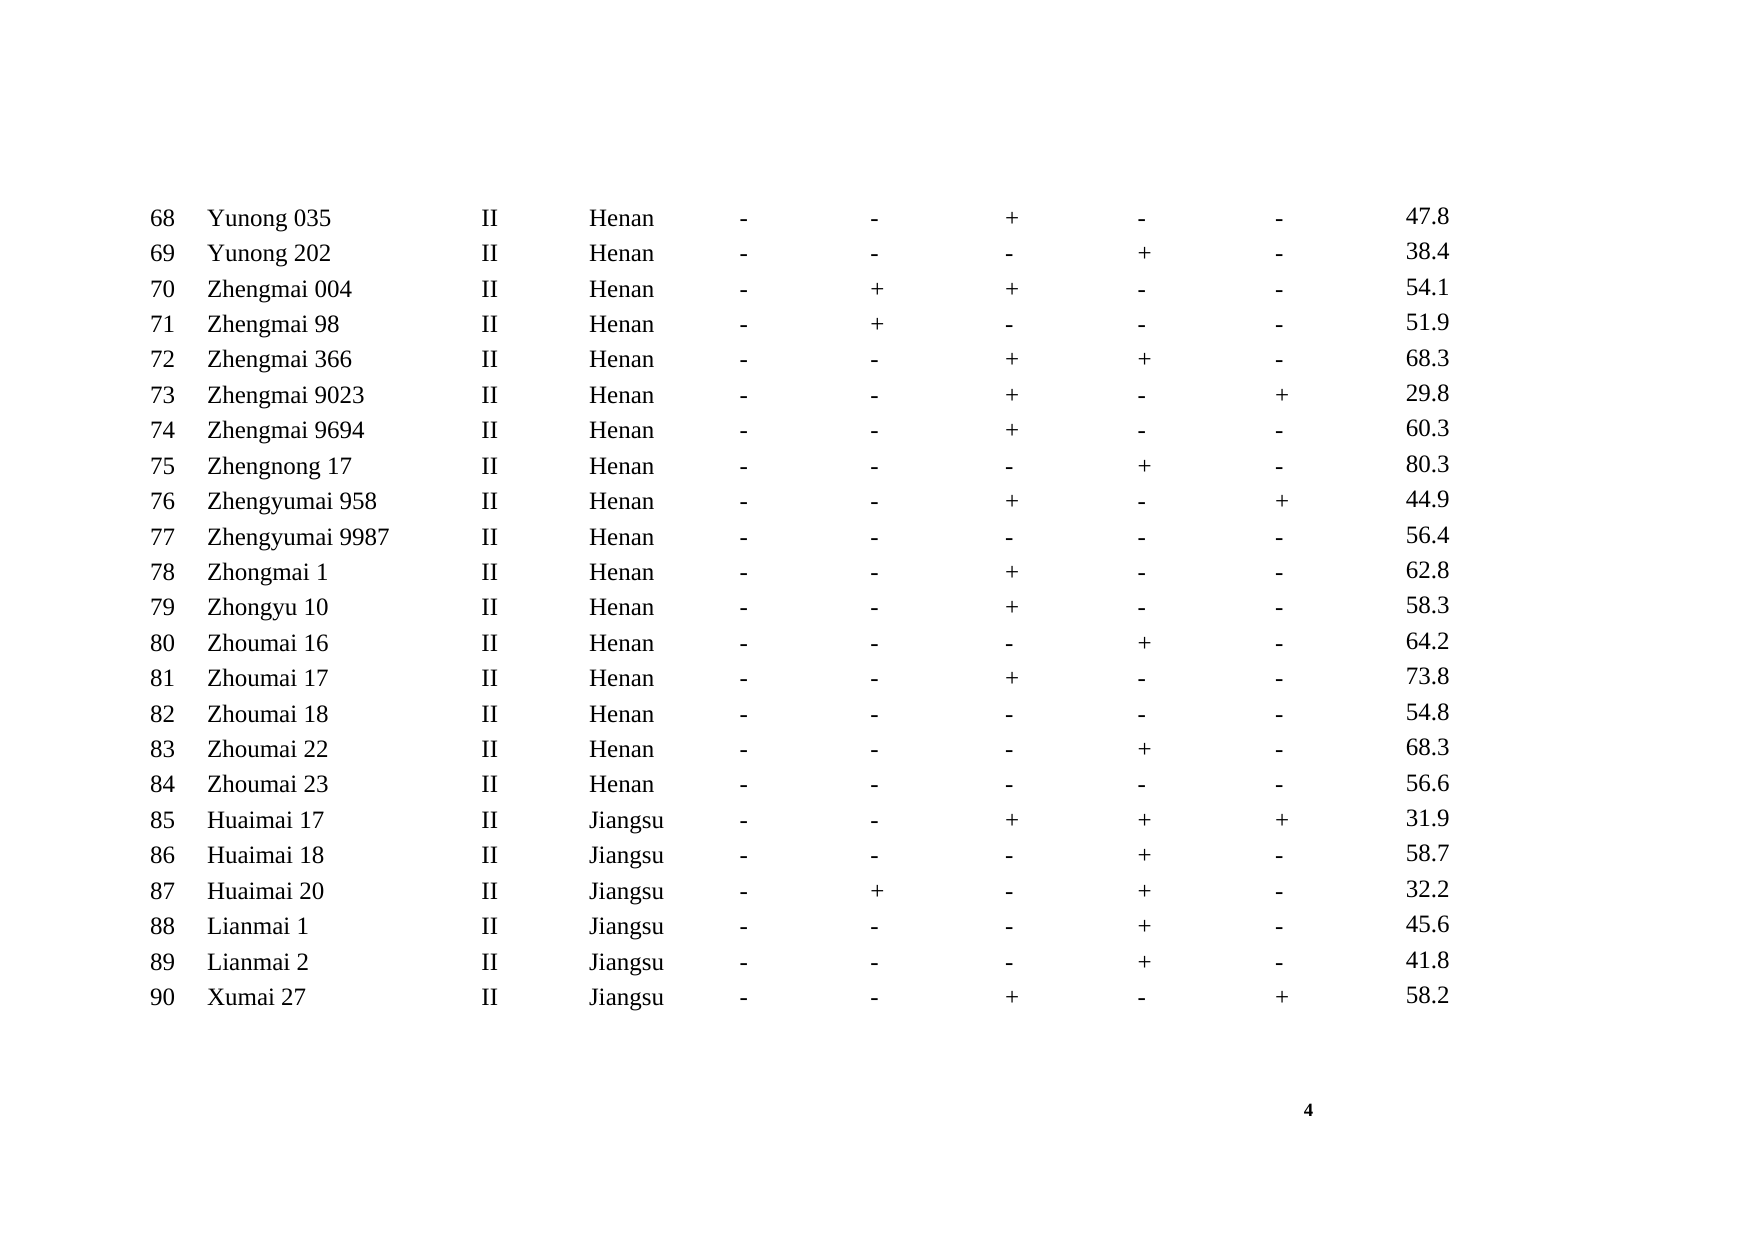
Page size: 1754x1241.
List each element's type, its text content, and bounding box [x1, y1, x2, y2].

table_cell II [480, 764, 587, 800]
table_cell 72 [149, 339, 205, 375]
table_cell - [869, 906, 1003, 941]
table_cell 81 [149, 658, 205, 693]
table_cell II [480, 233, 587, 268]
table_cell Jiangsu [587, 871, 738, 906]
table_cell - [1273, 198, 1404, 233]
table_cell Huaimai 18 [205, 835, 480, 871]
table_cell 85 [149, 800, 205, 835]
table_cell II [480, 481, 587, 516]
table_cell - [869, 375, 1003, 410]
table_cell 58.2 [1404, 977, 1605, 1012]
table_cell II [480, 871, 587, 906]
table_cell 58.3 [1404, 587, 1605, 623]
table_cell Henan [587, 410, 738, 446]
table_cell + [1273, 977, 1404, 1012]
table_cell - [738, 906, 869, 941]
table_cell - [1273, 871, 1404, 906]
table_cell - [1004, 233, 1136, 268]
table_cell 58.7 [1404, 835, 1605, 871]
table_cell Henan [587, 233, 738, 268]
table_cell Henan [587, 552, 738, 587]
table_cell - [869, 198, 1003, 233]
table_cell Zhengmai 366 [205, 339, 480, 375]
table_cell 86 [149, 835, 205, 871]
table_cell Zhoumai 23 [205, 764, 480, 800]
table_cell Zhongmai 1 [205, 552, 480, 587]
table_cell Henan [587, 375, 738, 410]
table_cell - [1004, 694, 1136, 729]
table_cell - [869, 410, 1003, 446]
table_cell - [1136, 269, 1273, 304]
table_cell - [1136, 764, 1273, 800]
table_cell - [1136, 481, 1273, 516]
table_cell + [1136, 729, 1273, 764]
table_cell - [738, 304, 869, 339]
table_cell Yunong 035 [205, 198, 480, 233]
table_cell 78 [149, 552, 205, 587]
table_cell - [1136, 658, 1273, 693]
table_cell 45.6 [1404, 906, 1605, 941]
table_cell 54.1 [1404, 269, 1605, 304]
table_cell + [869, 269, 1003, 304]
table_cell - [1136, 552, 1273, 587]
table_cell - [869, 481, 1003, 516]
table_cell Henan [587, 446, 738, 481]
table_cell Henan [587, 623, 738, 658]
table_cell - [738, 941, 869, 977]
table_cell + [1273, 800, 1404, 835]
table_cell II [480, 552, 587, 587]
table_cell 84 [149, 764, 205, 800]
table_cell 89 [149, 941, 205, 977]
table_cell - [869, 764, 1003, 800]
table_cell - [738, 977, 869, 1012]
table_cell - [738, 410, 869, 446]
table_cell 73 [149, 375, 205, 410]
table_cell 80.3 [1404, 446, 1605, 481]
table_cell 54.8 [1404, 694, 1605, 729]
table_cell 90 [149, 977, 205, 1012]
table_cell - [738, 729, 869, 764]
table_cell Huaimai 17 [205, 800, 480, 835]
table_cell II [480, 339, 587, 375]
table_cell II [480, 835, 587, 871]
table_cell Zhoumai 22 [205, 729, 480, 764]
table_cell 76 [149, 481, 205, 516]
table_cell - [738, 871, 869, 906]
table_cell II [480, 800, 587, 835]
table_cell Zhengmai 9023 [205, 375, 480, 410]
table_cell + [1004, 587, 1136, 623]
table_cell 70 [149, 269, 205, 304]
table_cell - [738, 269, 869, 304]
table_cell - [738, 764, 869, 800]
table_cell - [1136, 304, 1273, 339]
table_cell - [1004, 623, 1136, 658]
table_cell - [1273, 941, 1404, 977]
table_cell Jiangsu [587, 977, 738, 1012]
table_cell II [480, 375, 587, 410]
table_cell 88 [149, 906, 205, 941]
table_cell Zhongyu 10 [205, 587, 480, 623]
table_cell Lianmai 2 [205, 941, 480, 977]
table_cell Henan [587, 658, 738, 693]
table_cell + [1136, 941, 1273, 977]
table_cell - [738, 694, 869, 729]
table_cell - [869, 623, 1003, 658]
table_cell II [480, 587, 587, 623]
table_cell - [869, 446, 1003, 481]
table_cell - [1273, 623, 1404, 658]
table_cell + [1136, 446, 1273, 481]
table_cell II [480, 658, 587, 693]
table_cell Zhengyumai 958 [205, 481, 480, 516]
table_cell Henan [587, 198, 738, 233]
table_cell 47.8 [1404, 198, 1605, 233]
table_cell 83 [149, 729, 205, 764]
table_cell - [738, 375, 869, 410]
table_cell 75 [149, 446, 205, 481]
table_cell Jiangsu [587, 835, 738, 871]
table_cell II [480, 977, 587, 1012]
table_cell Zhengmai 9694 [205, 410, 480, 446]
table_cell 31.9 [1404, 800, 1605, 835]
table_cell 82 [149, 694, 205, 729]
table_cell - [1004, 764, 1136, 800]
table_cell 77 [149, 516, 205, 552]
table_cell - [1004, 446, 1136, 481]
table_cell Yunong 202 [205, 233, 480, 268]
table_cell Henan [587, 516, 738, 552]
table_cell Henan [587, 694, 738, 729]
table_cell - [869, 516, 1003, 552]
table_cell 87 [149, 871, 205, 906]
table_cell + [1273, 375, 1404, 410]
table_cell + [1273, 481, 1404, 516]
table_cell Henan [587, 269, 738, 304]
table_cell + [1136, 233, 1273, 268]
table_cell II [480, 694, 587, 729]
table_cell - [1004, 941, 1136, 977]
table_cell - [738, 339, 869, 375]
table_cell - [1273, 764, 1404, 800]
table_cell + [869, 871, 1003, 906]
table_cell - [1273, 552, 1404, 587]
table_cell - [738, 552, 869, 587]
table_cell + [1136, 871, 1273, 906]
table_cell - [869, 694, 1003, 729]
table_cell Jiangsu [587, 906, 738, 941]
table_cell 44.9 [1404, 481, 1605, 516]
table_cell 62.8 [1404, 552, 1605, 587]
table_cell 56.6 [1404, 764, 1605, 800]
table_cell - [1004, 729, 1136, 764]
table_cell 73.8 [1404, 658, 1605, 693]
table_cell Henan [587, 764, 738, 800]
table_cell Xumai 27 [205, 977, 480, 1012]
table_cell + [1004, 375, 1136, 410]
table_cell - [1273, 658, 1404, 693]
table_cell - [869, 977, 1003, 1012]
table_cell Jiangsu [587, 941, 738, 977]
table_cell 41.8 [1404, 941, 1605, 977]
table_cell + [1136, 906, 1273, 941]
table_cell 71 [149, 304, 205, 339]
table_cell + [869, 304, 1003, 339]
table_cell - [869, 587, 1003, 623]
table_cell - [1273, 587, 1404, 623]
table_cell Zhengmai 98 [205, 304, 480, 339]
table_cell - [1136, 375, 1273, 410]
table_cell Henan [587, 481, 738, 516]
table_cell 68.3 [1404, 729, 1605, 764]
table_cell - [869, 835, 1003, 871]
table_cell Jiangsu [587, 800, 738, 835]
table_cell + [1136, 800, 1273, 835]
table_cell - [869, 941, 1003, 977]
table_cell - [1273, 304, 1404, 339]
table_cell - [869, 552, 1003, 587]
table_cell + [1004, 269, 1136, 304]
table_cell - [1004, 906, 1136, 941]
table_cell 68.3 [1404, 339, 1605, 375]
table_cell + [1004, 800, 1136, 835]
table_cell 64.2 [1404, 623, 1605, 658]
table_cell - [738, 233, 869, 268]
table_cell - [1136, 587, 1273, 623]
table_cell - [869, 233, 1003, 268]
table_cell + [1136, 835, 1273, 871]
table_cell - [1273, 446, 1404, 481]
table_cell II [480, 906, 587, 941]
table_cell + [1136, 339, 1273, 375]
table_cell - [1136, 198, 1273, 233]
table_cell - [738, 800, 869, 835]
table_cell - [1273, 516, 1404, 552]
table_cell - [869, 339, 1003, 375]
table_cell II [480, 941, 587, 977]
table_cell - [1004, 516, 1136, 552]
table_cell - [1273, 835, 1404, 871]
table_cell - [1273, 694, 1404, 729]
table_cell - [738, 481, 869, 516]
table_cell Zhengyumai 9987 [205, 516, 480, 552]
table_cell II [480, 269, 587, 304]
table_cell - [869, 729, 1003, 764]
table_cell - [738, 587, 869, 623]
table_cell II [480, 446, 587, 481]
table_cell Henan [587, 587, 738, 623]
table_cell II [480, 198, 587, 233]
table_cell - [738, 516, 869, 552]
table_cell Zhoumai 17 [205, 658, 480, 693]
table_cell - [1273, 906, 1404, 941]
table_cell 32.2 [1404, 871, 1605, 906]
table_cell - [1136, 694, 1273, 729]
table_cell + [1136, 623, 1273, 658]
table_cell - [1273, 729, 1404, 764]
table_cell + [1004, 410, 1136, 446]
table_cell Henan [587, 339, 738, 375]
table_cell + [1004, 198, 1136, 233]
table_cell - [1004, 835, 1136, 871]
table_cell - [1273, 269, 1404, 304]
table_cell Henan [587, 729, 738, 764]
table_cell - [1273, 339, 1404, 375]
table_cell + [1004, 481, 1136, 516]
table_cell + [1004, 977, 1136, 1012]
table_cell + [1004, 658, 1136, 693]
table_cell Zhoumai 16 [205, 623, 480, 658]
table_cell 51.9 [1404, 304, 1605, 339]
table_cell II [480, 304, 587, 339]
table_cell 68 [149, 198, 205, 233]
table_cell 74 [149, 410, 205, 446]
table_cell - [1136, 977, 1273, 1012]
table_cell 79 [149, 587, 205, 623]
table_cell - [1136, 410, 1273, 446]
table_cell II [480, 516, 587, 552]
table_cell Zhengnong 17 [205, 446, 480, 481]
table_cell 69 [149, 233, 205, 268]
table_cell - [869, 658, 1003, 693]
table_cell 60.3 [1404, 410, 1605, 446]
table_cell 80 [149, 623, 205, 658]
table_cell - [1004, 304, 1136, 339]
table_cell II [480, 410, 587, 446]
table_cell - [1273, 410, 1404, 446]
table_cell Henan [587, 304, 738, 339]
table_cell - [738, 835, 869, 871]
table_cell Lianmai 1 [205, 906, 480, 941]
table_cell - [738, 198, 869, 233]
table_cell II [480, 729, 587, 764]
table_cell - [1136, 516, 1273, 552]
table_cell 29.8 [1404, 375, 1605, 410]
table_cell II [480, 623, 587, 658]
table_cell Zhengmai 004 [205, 269, 480, 304]
table_cell + [1004, 339, 1136, 375]
table_cell - [738, 658, 869, 693]
table_cell - [738, 446, 869, 481]
table_cell - [869, 800, 1003, 835]
table_cell - [1004, 871, 1136, 906]
table_cell Zhoumai 18 [205, 694, 480, 729]
table_cell - [1273, 233, 1404, 268]
table_cell Huaimai 20 [205, 871, 480, 906]
table_cell - [738, 623, 869, 658]
table_cell + [1004, 552, 1136, 587]
table_cell 38.4 [1404, 233, 1605, 268]
table_cell 56.4 [1404, 516, 1605, 552]
